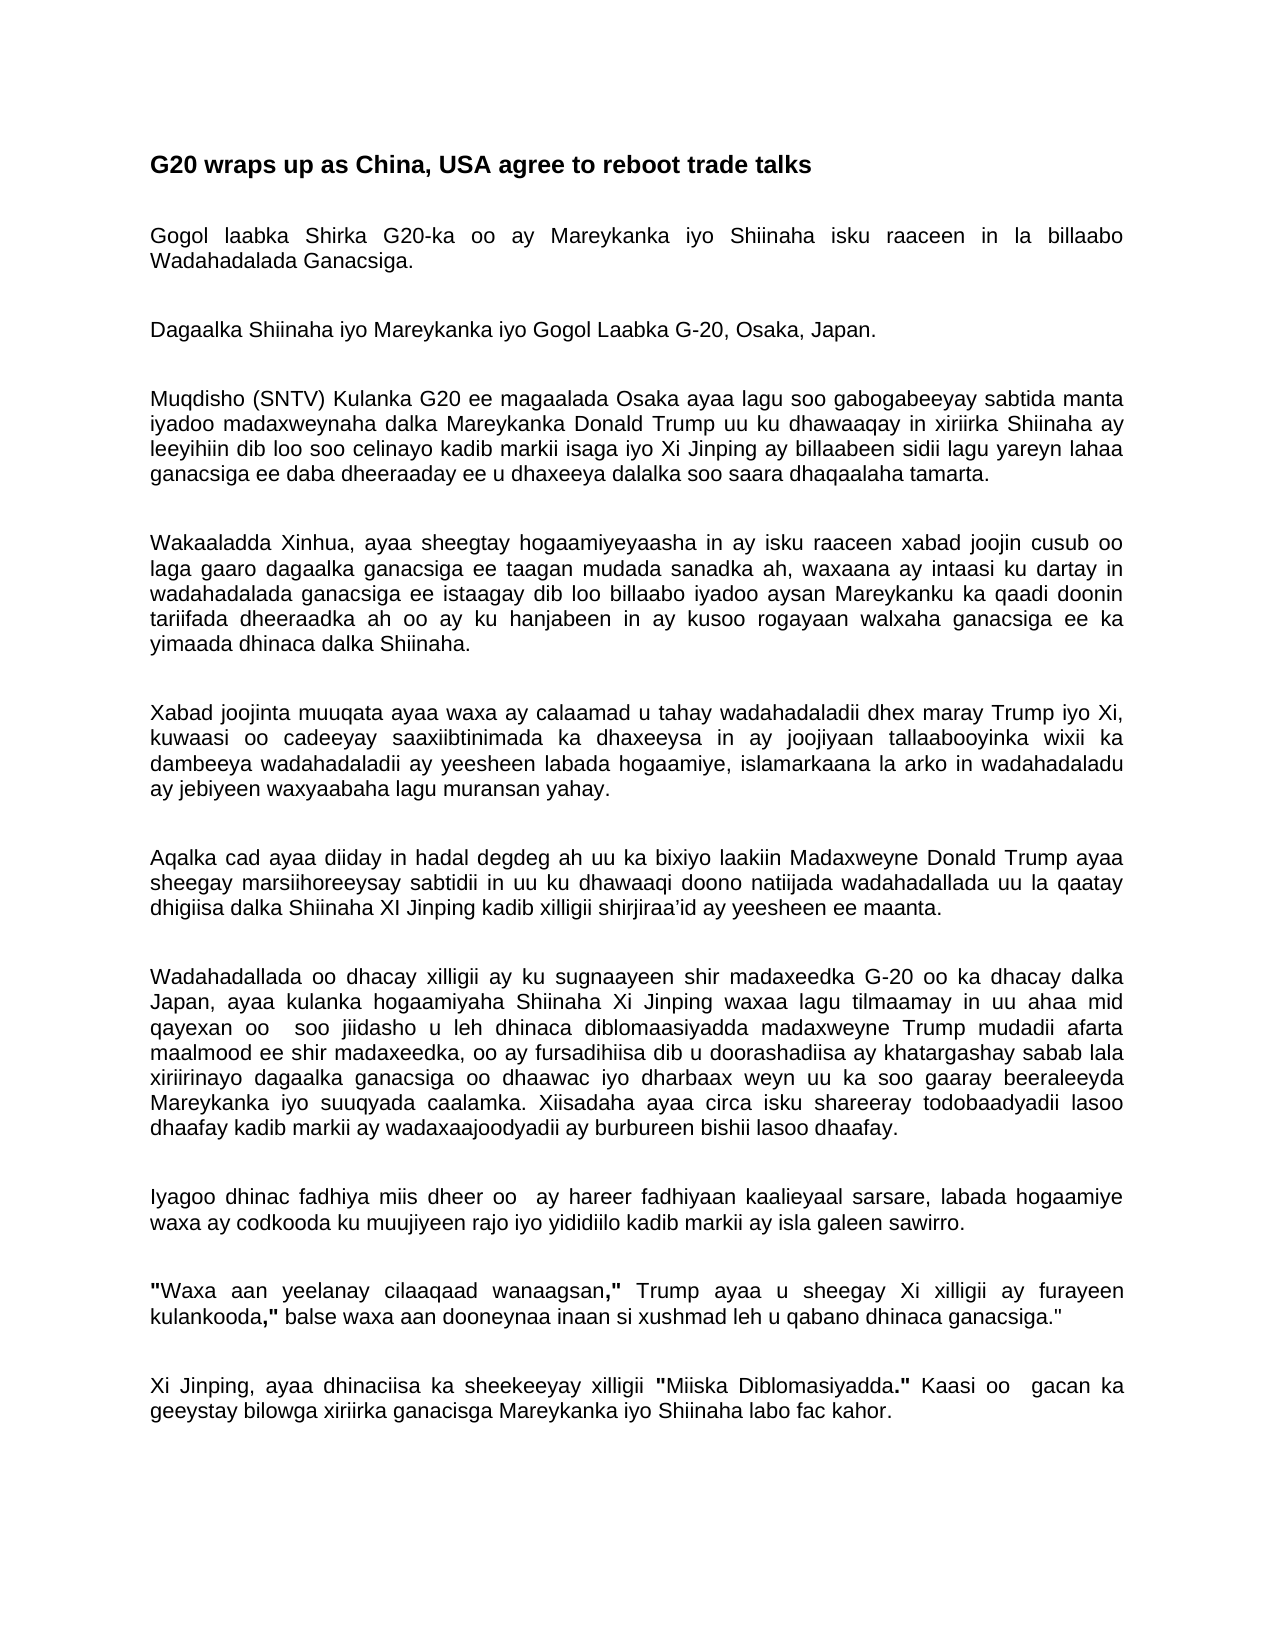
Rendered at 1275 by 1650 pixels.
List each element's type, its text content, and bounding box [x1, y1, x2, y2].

text Xabad joojinta muuqata ayaa waxa ay calaamad u tahay wadahadaladii dhex maray Trump iyo Xi, kuwaasi oo cadeeyay saaxiibtinimada ka dhaxeeysa in ay joojiyaan tallaabooyinka wixii ka dambeeya wadahadaladii ay yeesheen labada hogaamiye, islamarkaana la arko in wadahadaladu ay jebiyeen waxyaabaha lagu muransan yahay. [150, 700, 1125, 801]
text Dagaalka Shiinaha iyo Mareykanka iyo Gogol Laabka G-20, Osaka, Japan. [150, 317, 1125, 342]
text Aqalka cad ayaa diiday in hadal degdeg ah uu ka bixiyo laakiin Madaxweyne Donald Trump ayaa sheegay marsiihoreeysay sabtidii in uu ku dhawaaqi doono natiijada wadahadallada uu la qaatay dhigiisa dalka Shiinaha XI Jinping kadib xilligii shirjiraa’id ay yeesheen ee maanta. [150, 844, 1125, 920]
text Gogol laabka Shirka G20-ka oo ay Mareykanka iyo Shiinaha isku raaceen in la billaabo Wadahadalada Ganacsiga. [150, 222, 1125, 273]
text Xi Jinping, ayaa dhinaciisa ka sheekeeyay xilligii "Miiska Diblomasiyadda." Kaasi oo gacan ka geeystay bilowga xiriirka ganacisga Mareykanka iyo Shiinaha labo fac kahor. [150, 1372, 1125, 1423]
text Iyagoo dhinac fadhiya miis dheer oo ay hareer fadhiyaan kaalieyaal sarsare, labada hogaamiye waxa ay codkooda ku muujiyeen rajo iyo yididiilo kadib markii ay isla galeen sawirro. [150, 1184, 1125, 1234]
text "Waxa aan yeelanay cilaaqaad wanaagsan," Trump ayaa u sheegay Xi xilligii ay furayeen kulankooda," balse waxa aan dooneynaa inaan si xushmad leh u qabano dhinaca ganacsiga." [150, 1278, 1125, 1329]
text Wakaaladda Xinhua, ayaa sheegtay hogaamiyeyaasha in ay isku raaceen xabad joojin cusub oo laga gaaro dagaalka ganacsiga ee taagan mudada sanadka ah, waxaana ay intaasi ku dartay in wadahadalada ganacsiga ee istaagay dib loo billaabo iyadoo aysan Mareykanku ka qaadi doonin tariifada dheeraadka ah oo ay ku hanjabeen in ay kusoo rogayaan walxaha ganacsiga ee ka yimaada dhinaca dalka Shiinaha. [150, 530, 1125, 656]
text Wadahadallada oo dhacay xilligii ay ku sugnaayeen shir madaxeedka G-20 oo ka dhacay dalka Japan, ayaa kulanka hogaamiyaha Shiinaha Xi Jinping waxaa lagu tilmaamay in uu ahaa mid qayexan oo soo jiidasho u leh dhinaca diblomaasiyadda madaxweyne Trump mudadii afarta maalmood ee shir madaxeedka, oo ay fursadihiisa dib u doorashadiisa ay khatargashay sabab lala xiriirinayo dagaalka ganacsiga oo dhaawac iyo dharbaax weyn uu ka soo gaaray beeraleeyda Mareykanka iyo suuqyada caalamka. Xiisadaha ayaa circa isku shareeray todobaadyadii lasoo dhaafay kadib markii ay wadaxaajoodyadii ay burbureen bishii lasoo dhaafay. [150, 964, 1125, 1140]
text Muqdisho (SNTV) Kulanka G20 ee magaalada Osaka ayaa lagu soo gabogabeeyay sabtida manta iyadoo madaxweynaha dalka Mareykanka Donald Trump uu ku dhawaaqay in xiriirka Shiinaha ay leeyihiin dib loo soo celinayo kadib markii isaga iyo Xi Jinping ay billaabeen sidii lagu yareyn lahaa ganacsiga ee daba dheeraaday ee u dhaxeeya dalalka soo saara dhaqaalaha tamarta. [150, 386, 1125, 486]
text G20 wraps up as China, USA agree to reboot trade talks [150, 150, 1125, 179]
